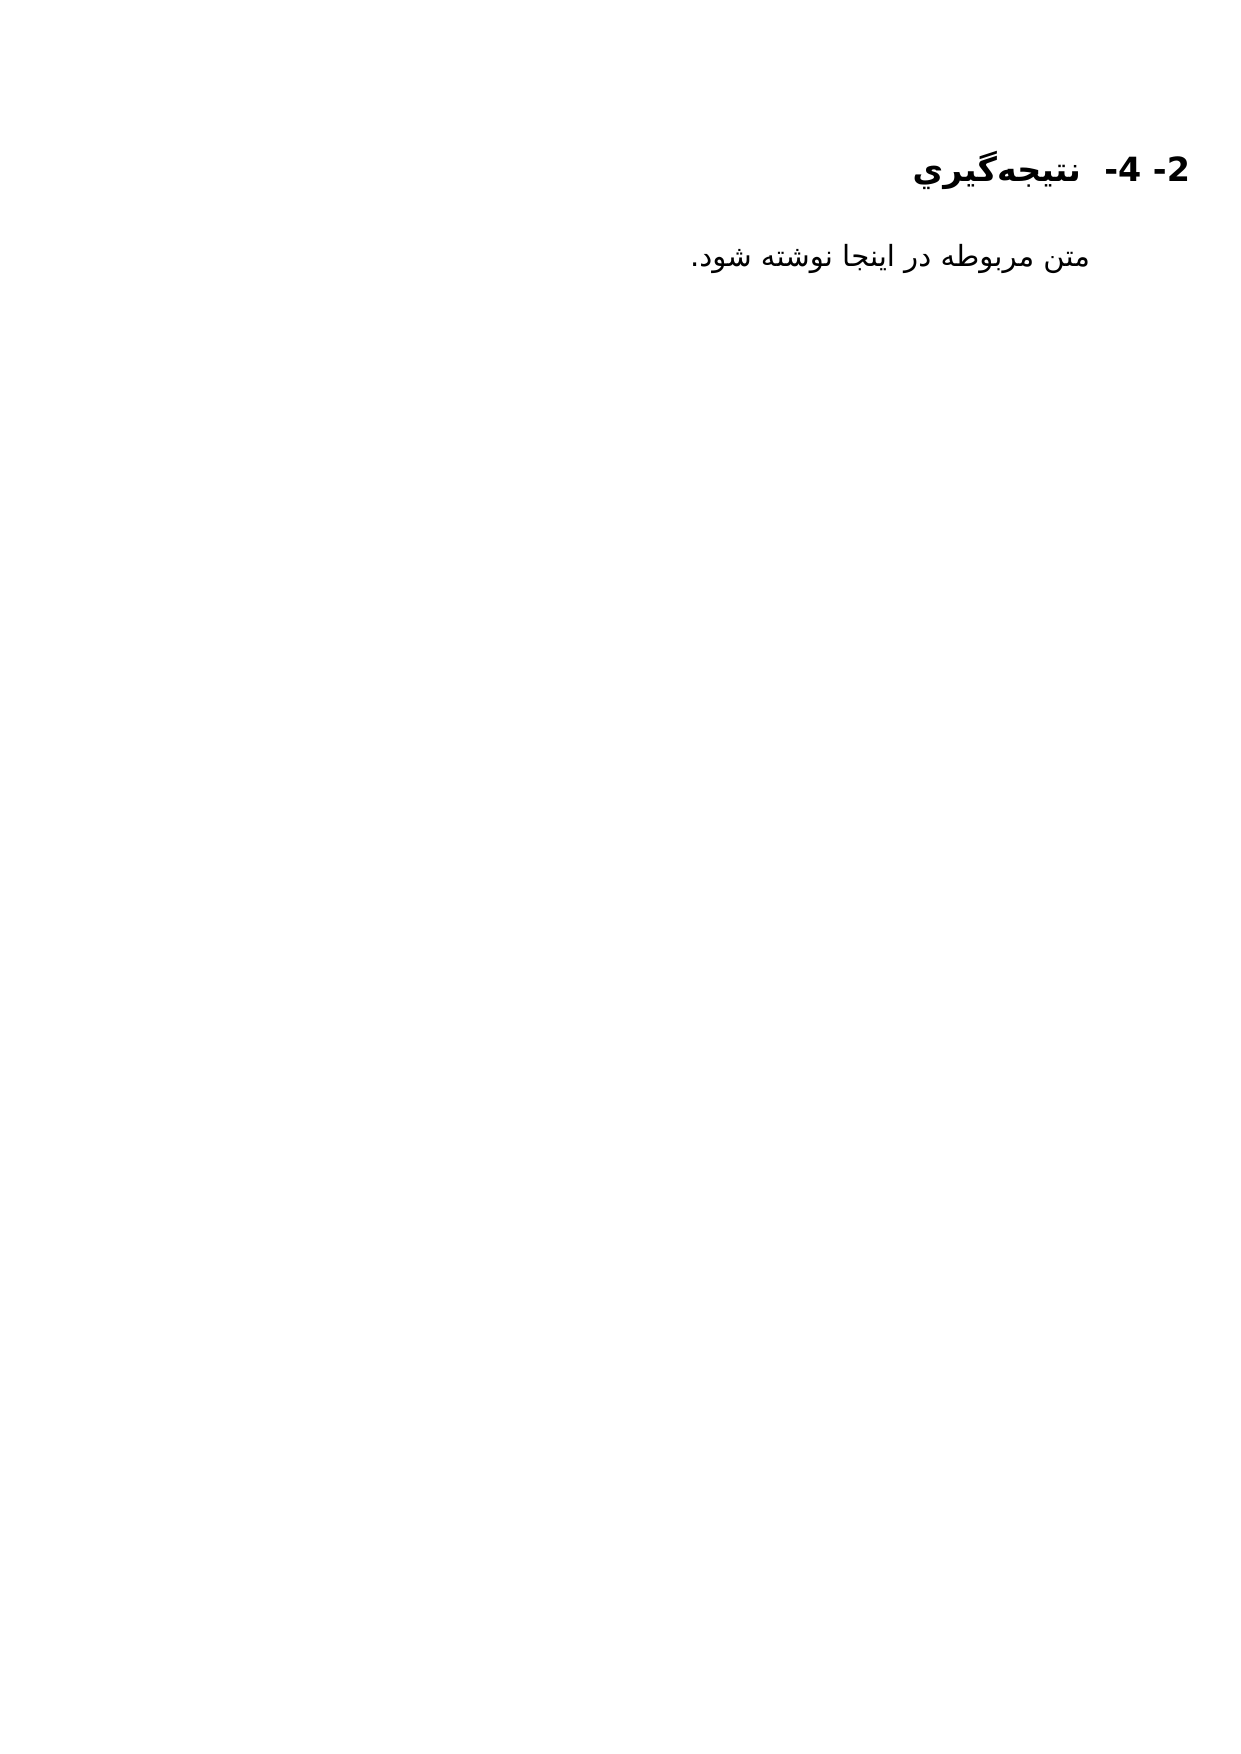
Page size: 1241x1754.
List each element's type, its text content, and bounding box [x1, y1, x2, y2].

text نتيجه‌گيري [150, 150, 1081, 189]
text متن مربوطه در اینجا نوشته شود. [150, 239, 1090, 273]
